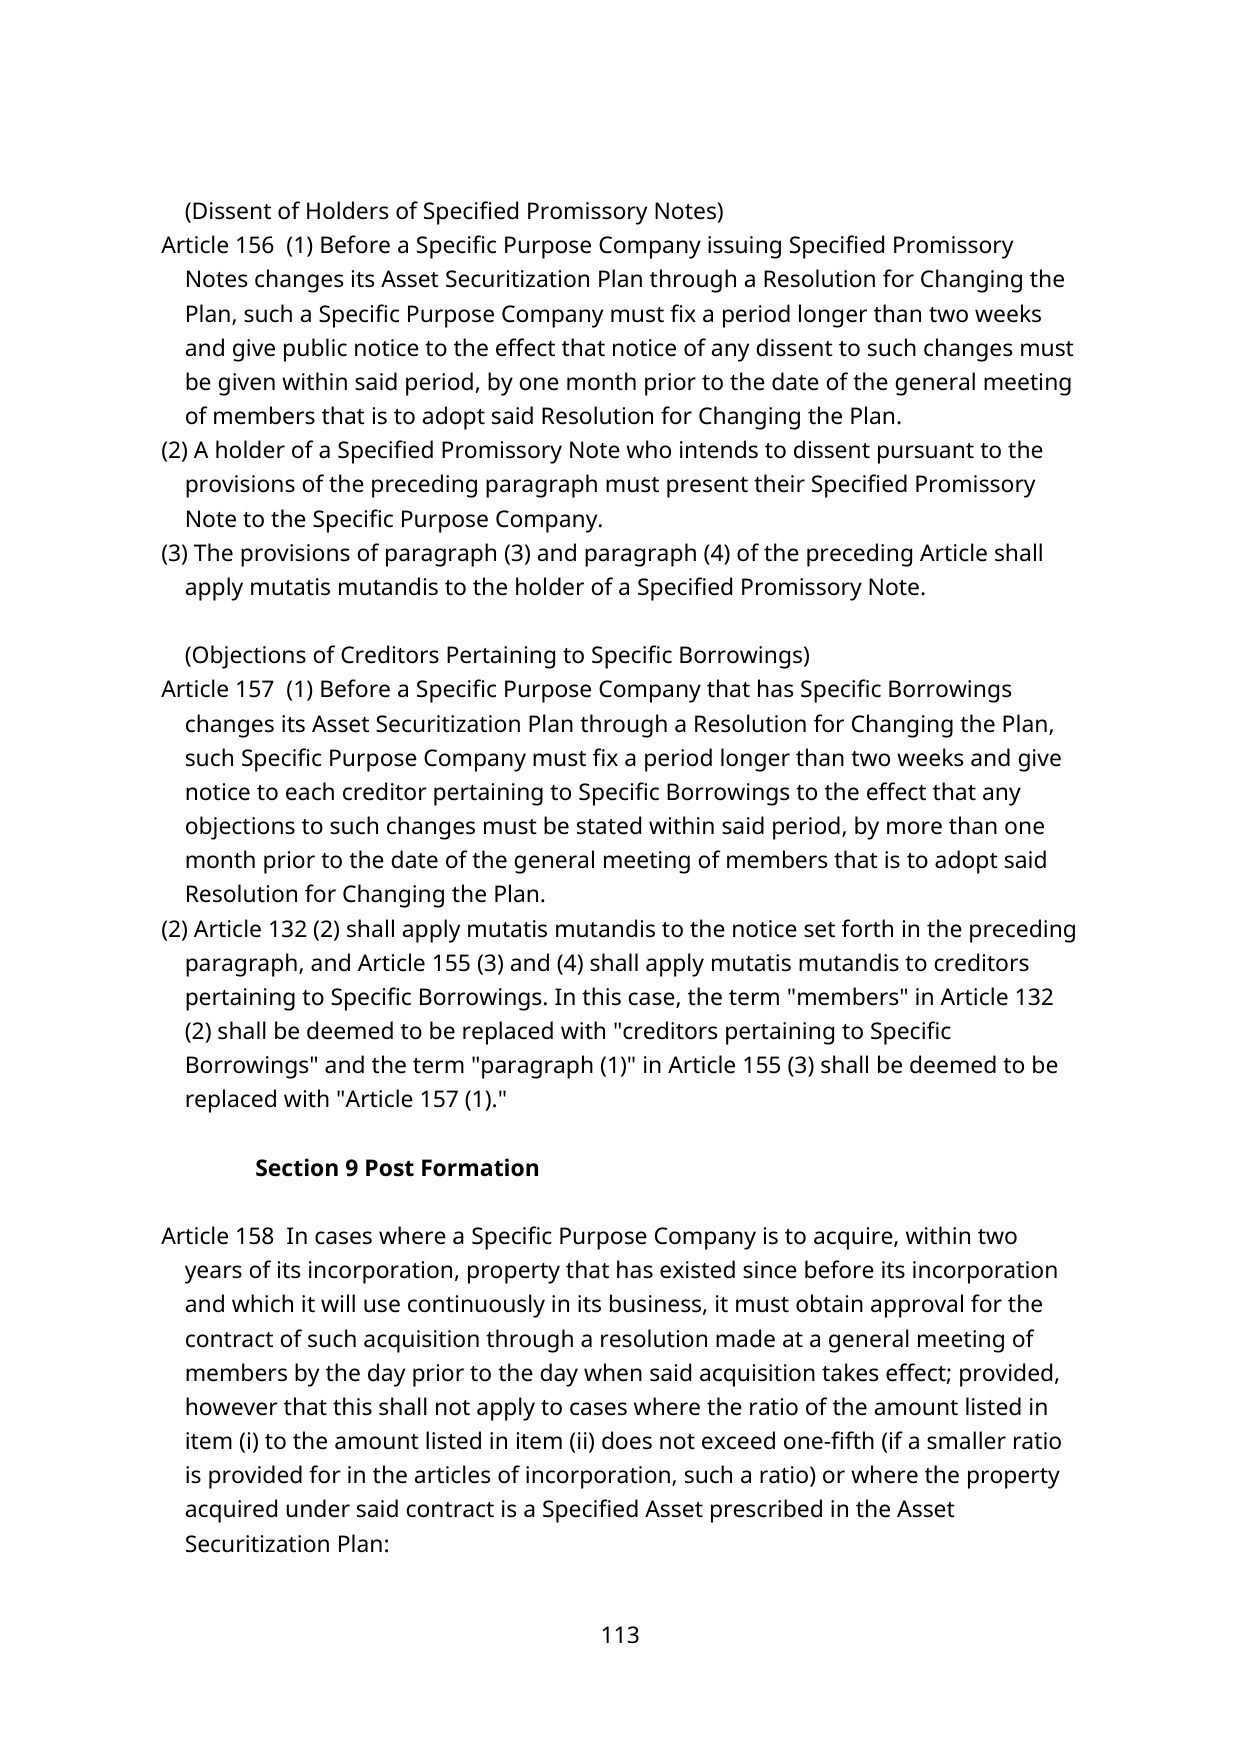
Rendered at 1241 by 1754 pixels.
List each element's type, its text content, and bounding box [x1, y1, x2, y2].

text (Dissent of Holders of Specified Promissory Notes) [184, 194, 1079, 228]
text (Objections of Creditors Pertaining to Specific Borrowings) [184, 638, 1079, 672]
text (2) Article 132 (2) shall apply mutatis mutandis to the notice set forth in the preceding paragraph, and Article 155 (3) and (4) shall apply mutatis mutandis to creditors pertaining to Specific Borrowings. In this case, the term "members" in Article 132 (2) shall be deemed to be replaced with "creditors pertaining to Specific Borrowings" and the term "paragraph (1)" in Article 155 (3) shall be deemed to be replaced with "Article 157 (1)." [161, 911, 1079, 1116]
text (3) The provisions of paragraph (3) and paragraph (4) of the preceding Article shall apply mutatis mutandis to the holder of a Specified Promissory Note. [161, 535, 1079, 604]
text Article 156 (1) Before a Specific Purpose Company issuing Specified Promissory Notes changes its Asset Securitization Plan through a Resolution for Changing the Plan, such a Specific Purpose Company must fix a period longer than two weeks and give public notice to the effect that notice of any dissent to such changes must be given within said period, by one month prior to the date of the general meeting of members that is to adopt said Resolution for Changing the Plan. [161, 228, 1079, 433]
text Article 158 In cases where a Specific Purpose Company is to acquire, within two years of its incorporation, property that has existed since before its incorporation and which it will use continuously in its business, it must obtain approval for the contract of such acquisition through a resolution made at a general meeting of members by the day prior to the day when said acquisition takes effect; provided, however that this shall not apply to cases where the ratio of the amount listed in item (i) to the amount listed in item (ii) does not exceed one-fifth (if a smaller ratio is provided for in the articles of incorporation, such a ratio) or where the property acquired under said contract is a Specified Asset prescribed in the Asset Securitization Plan: [161, 1219, 1079, 1560]
text (2) A holder of a Specified Promissory Note who intends to dissent pursuant to the provisions of the preceding paragraph must present their Specified Promissory Note to the Specific Purpose Company. [161, 433, 1079, 535]
text Article 157 (1) Before a Specific Purpose Company that has Specific Borrowings changes its Asset Securitization Plan through a Resolution for Changing the Plan, such Specific Purpose Company must fix a period longer than two weeks and give notice to each creditor pertaining to Specific Borrowings to the effect that any objections to such changes must be stated within said period, by more than one month prior to the date of the general meeting of members that is to adopt said Resolution for Changing the Plan. [161, 672, 1079, 911]
text Section 9 Post Formation [253, 1150, 1079, 1184]
